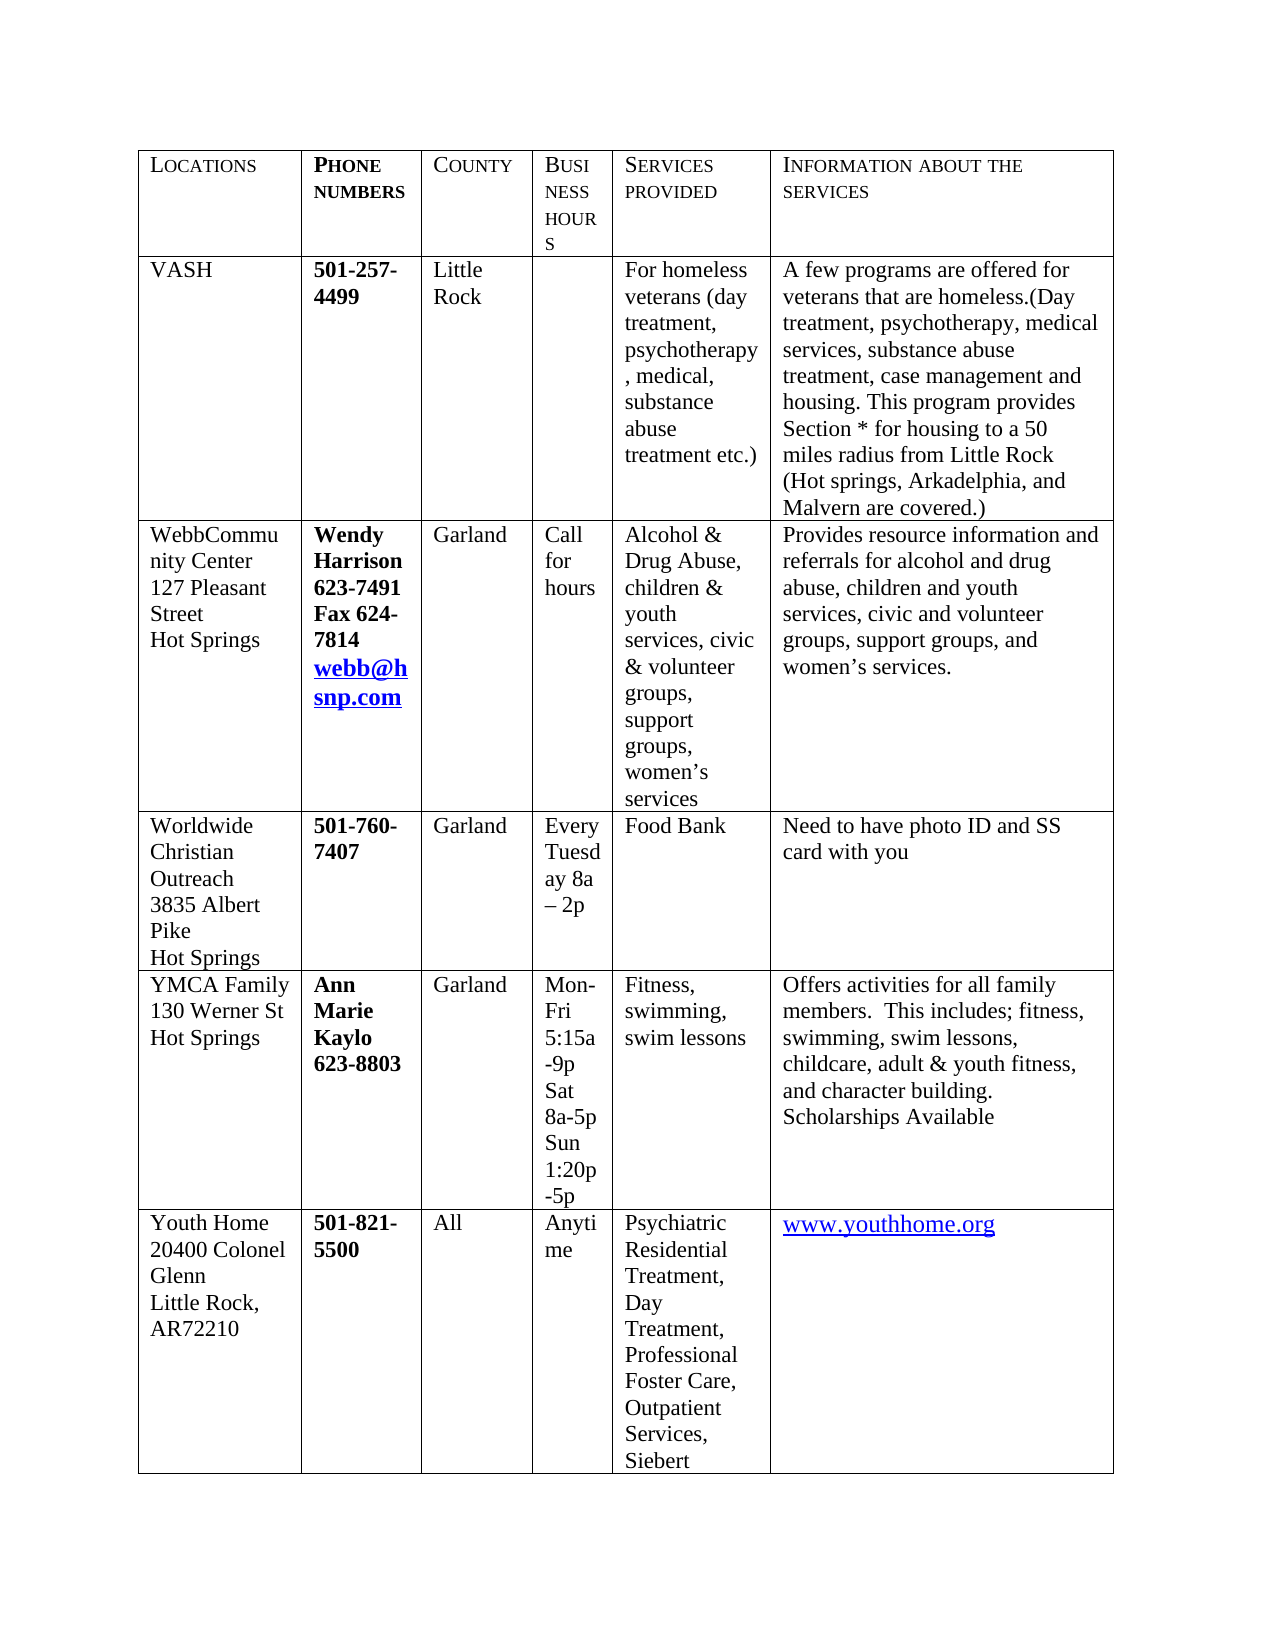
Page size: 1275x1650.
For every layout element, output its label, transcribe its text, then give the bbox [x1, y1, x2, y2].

table_cell Alcohol & Drug Abuse, children & youth services, civic & volunteer groups, support groups, women’s services [613, 521, 770, 811]
table_cell VASH [139, 257, 301, 520]
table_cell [613, 1210, 770, 1473]
table_cell All [422, 1210, 532, 1473]
table_cell 501-257-4499 [302, 257, 421, 520]
table_cell Call for hours [533, 521, 612, 811]
table_cell Worldwide Christian Outreach 3835 Albert Pike [139, 812, 301, 970]
table_cell [422, 971, 532, 1208]
table_cell 127 Pleasant Street [139, 521, 301, 811]
table_cell Ann Marie Kaylo 623-8803 [302, 971, 421, 1208]
table_header County [422, 151, 532, 256]
table_cell Fitness, swimming, swim lessons [613, 971, 770, 1208]
table_cell www.youthhome.org [771, 1210, 1113, 1473]
table_header Services provided [613, 151, 770, 256]
table_cell Anytime [533, 1210, 612, 1473]
table_cell Every Tuesday 8a – 2p [533, 812, 612, 970]
table_cell A few programs are offered for veterans that are homeless.(Day treatment, psychotherapy, medical services, substance abuse treatment, case management and housing. This program provides Section * for housing to a 50 miles radius from Little Rock (Hot springs, Arkadelphia, and Malvern are covered.) [771, 257, 1113, 520]
table_header Phone numbers [302, 151, 421, 256]
table_cell [533, 257, 612, 520]
table_cell Food Bank [613, 812, 770, 970]
table_cell Mon-Fri 5:15a-9p Sat 8a-5p Sun 1:20p-5p [533, 971, 612, 1208]
table_cell Offers activities for all family members. This includes; fitness, swimming, swim lessons, childcare, adult & youth fitness, and character building. Scholarships Available [771, 971, 1113, 1208]
table_cell [422, 812, 532, 970]
table_cell 501-760-7407 [302, 812, 421, 970]
table_cell For homeless veterans (day treatment, psychotherapy, medical, substance abuse treatment etc.) [613, 257, 770, 520]
table_cell 501-821-5500 [302, 1210, 421, 1473]
table_cell Youth Home 20400 Colonel Glenn [139, 1210, 301, 1473]
table_header Information about the services [771, 151, 1113, 256]
table_cell Wendy Harrison 623-7491 Fax 624-7814 webb@hsnp.com [302, 521, 421, 811]
table_cell Provides resource information and referrals for alcohol and drug abuse, children and youth services, civic and volunteer groups, support groups, and women’s services. [771, 521, 1113, 811]
table_header Locations [139, 151, 301, 256]
table_cell Need to have photo ID and SS card with you [771, 812, 1113, 970]
table_cell YMCA Family [139, 971, 301, 1208]
table_header Business hours [533, 151, 612, 256]
table_cell [422, 521, 532, 811]
table_cell Little Rock [422, 257, 532, 520]
